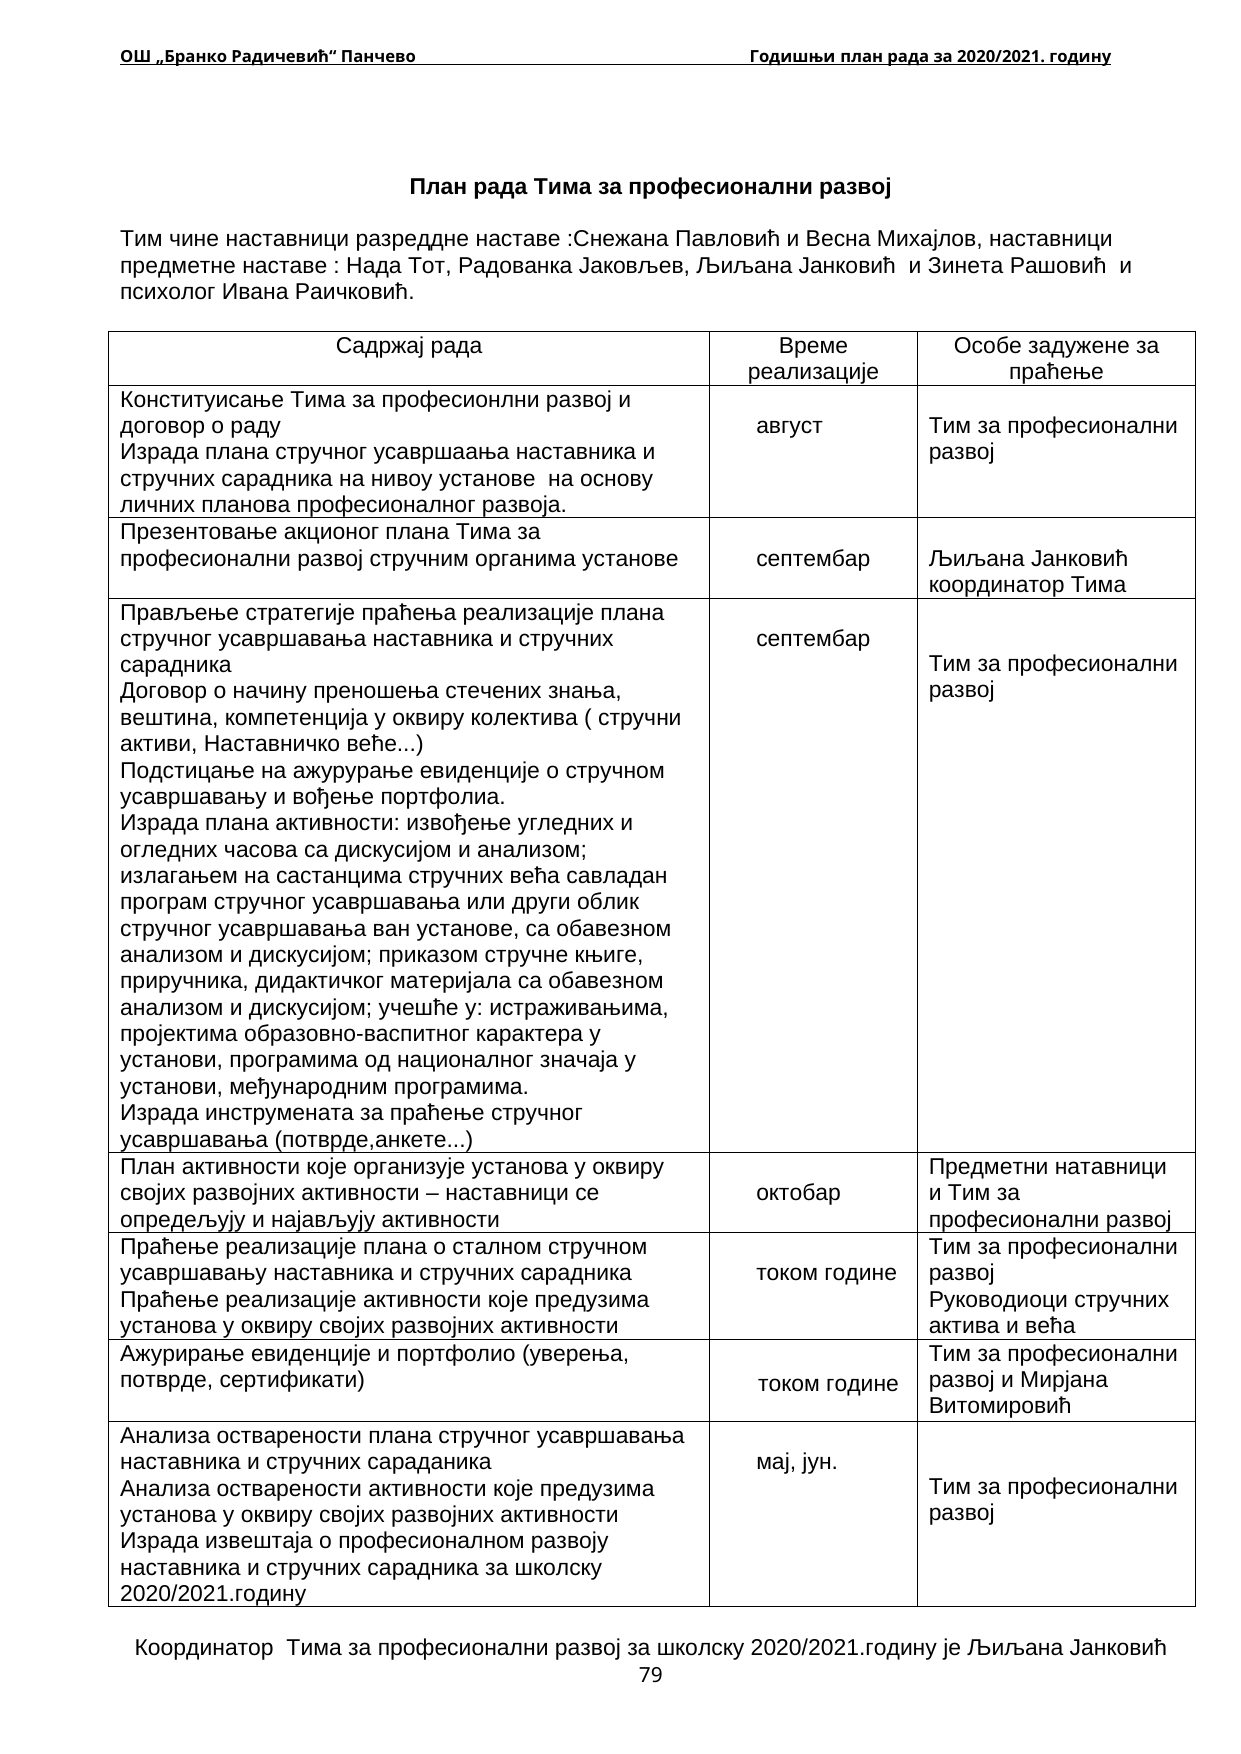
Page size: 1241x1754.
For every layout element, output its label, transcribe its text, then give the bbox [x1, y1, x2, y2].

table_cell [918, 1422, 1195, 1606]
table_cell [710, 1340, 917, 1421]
text Координатор Тима за професионални развој за школску 2020/2021.годину је Љиљана Јанковић [120, 1634, 1181, 1660]
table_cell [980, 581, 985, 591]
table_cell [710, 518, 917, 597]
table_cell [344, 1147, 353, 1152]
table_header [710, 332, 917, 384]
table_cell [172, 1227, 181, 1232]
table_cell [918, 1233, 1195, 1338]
text План рада Тима за професионални развој [120, 173, 1181, 199]
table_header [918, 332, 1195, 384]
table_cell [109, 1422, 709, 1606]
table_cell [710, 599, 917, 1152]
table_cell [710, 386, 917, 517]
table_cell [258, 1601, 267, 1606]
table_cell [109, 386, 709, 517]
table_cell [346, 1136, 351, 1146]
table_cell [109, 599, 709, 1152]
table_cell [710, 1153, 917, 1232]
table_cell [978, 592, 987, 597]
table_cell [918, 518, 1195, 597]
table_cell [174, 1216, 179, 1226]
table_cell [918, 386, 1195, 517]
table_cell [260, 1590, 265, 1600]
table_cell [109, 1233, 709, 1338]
text Тим чине наставници разреддне наставе :Снежана Павловић и Весна Михајлов, наставници предметне наставе : Нада Тот, Радованка Јаковљев, Љиљана Јанковић и Зинета Рашовић и психолог Ивана Раичковић. [120, 225, 1181, 304]
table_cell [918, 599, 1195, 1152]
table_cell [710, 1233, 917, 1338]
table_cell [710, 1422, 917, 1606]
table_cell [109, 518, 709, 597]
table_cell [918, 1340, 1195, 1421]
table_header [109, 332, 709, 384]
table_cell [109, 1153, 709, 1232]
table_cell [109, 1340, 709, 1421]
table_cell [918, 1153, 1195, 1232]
